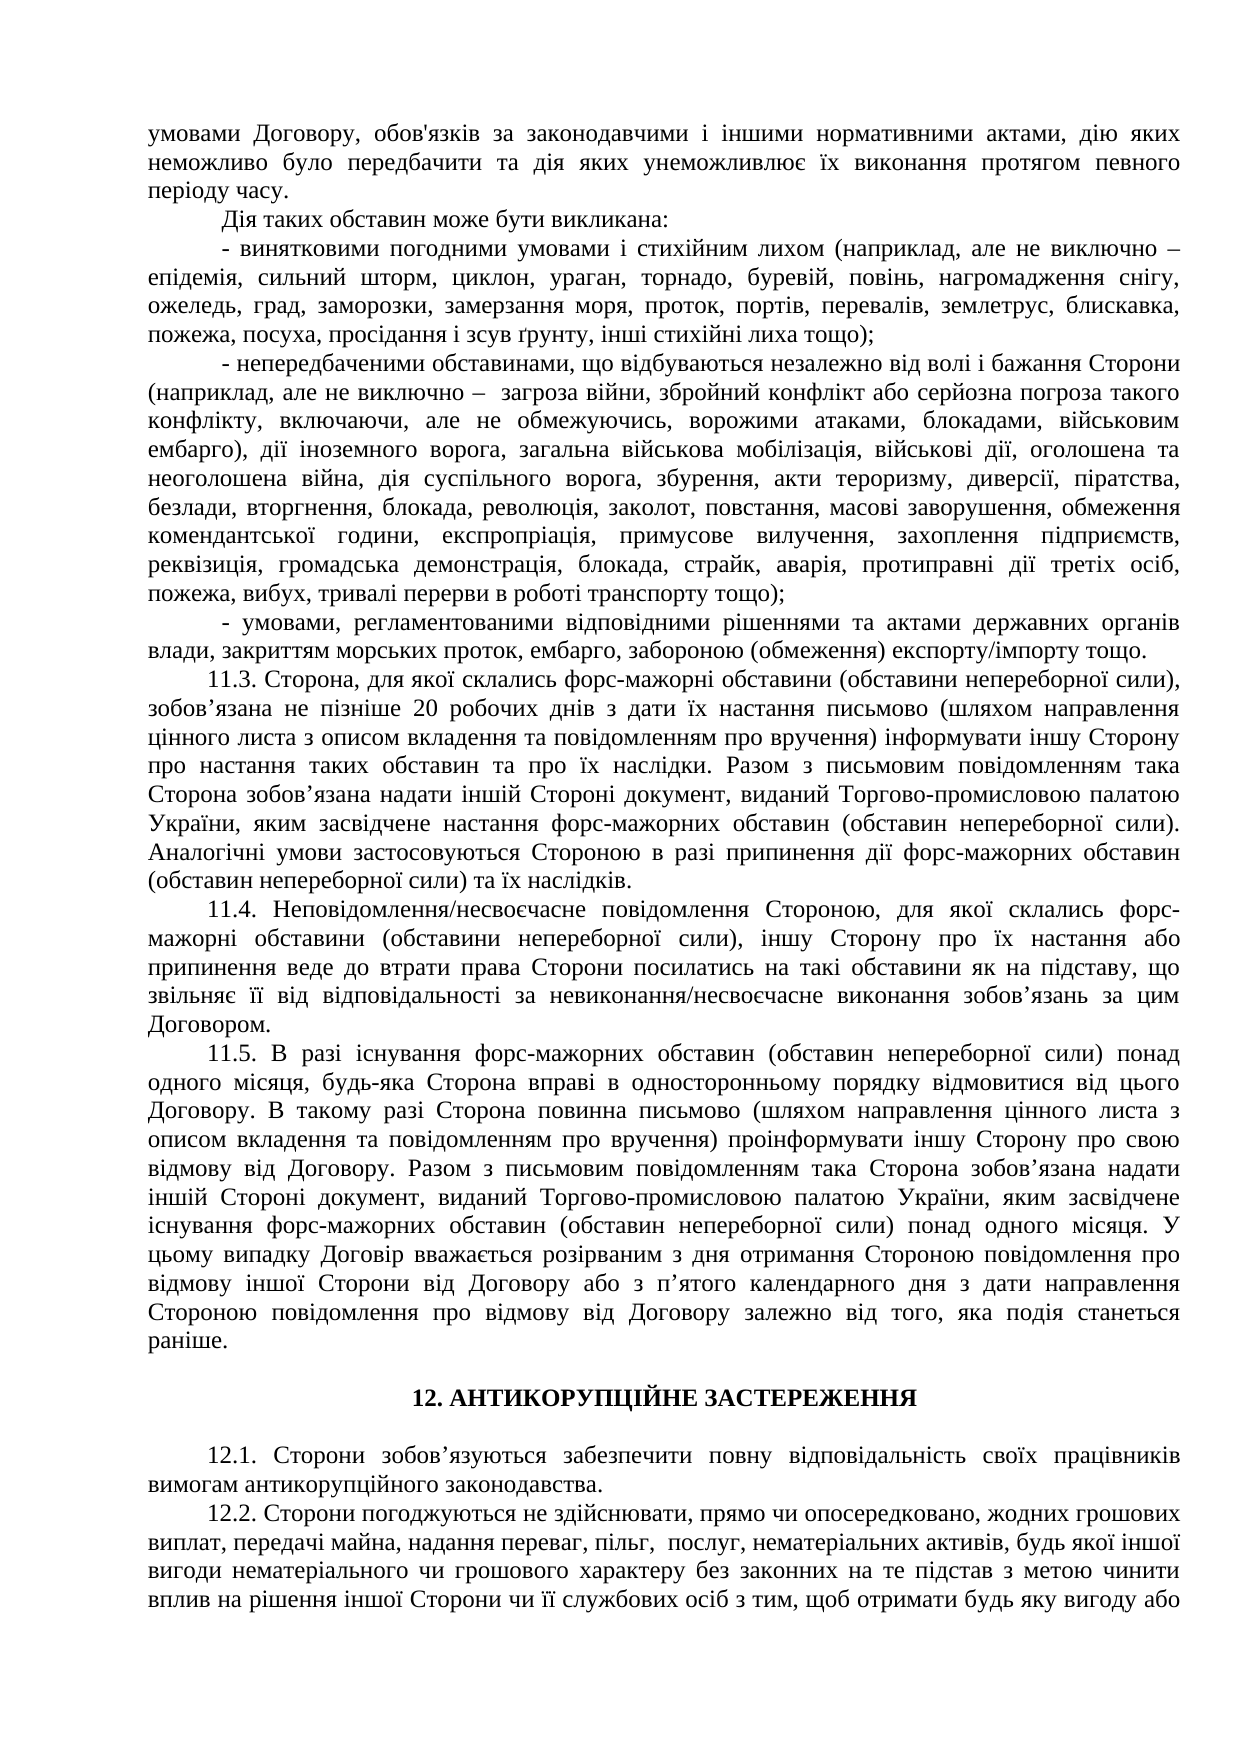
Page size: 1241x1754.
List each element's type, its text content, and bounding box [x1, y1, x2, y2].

text 12.1. Сторони зобов’язуються забезпечити повну відповідальність своїх працівників вимогам антикорупційного законодавства. [148, 1441, 1181, 1498]
text - винятковими погодними умовами і стихійним лихом (наприклад, але не виключно –епідемія, сильний шторм, циклон, ураган, торнадо, буревій, повінь, нагромадження снігу, ожеледь, град, заморозки, замерзання моря, проток, портів, перевалів, землетрус, блискавка, пожежа, посуха, просідання і зсув ґрунту, інші стихійні лиха тощо); [148, 233, 1181, 348]
text - умовами, регламентованими відповідними рішеннями та актами державних органів влади, закриттям морських проток, ембарго, забороною (обмеження) експорту/імпорту тощо. [148, 607, 1181, 664]
text 11.5. В разі існування форс-мажорних обставин (обставин непереборної сили) понад одного місяця, будь-яка Сторона вправі в односторонньому порядку відмовитися від цього Договору. В такому разі Сторона повинна письмово (шляхом направлення цінного листа з описом вкладення та повідомленням про вручення) проінформувати іншу Сторону про свою відмову від Договору. Разом з письмовим повідомленням така Сторона зобов’язана надати іншій Стороні документ, виданий Торгово-промисловою палатою України, яким засвідчене існування форс-мажорних обставин (обставин непереборної сили) понад одного місяця. У цьому випадку Договір вважається розірваним з дня отримання Стороною повідомлення про відмову іншої Сторони від Договору або з п’ятого календарного дня з дати направлення Стороною повідомлення про відмову від Договору залежно від того, яка подія станеться раніше. [148, 1038, 1181, 1354]
text 11.4. Неповідомлення/несвоєчасне повідомлення Стороною, для якої склались форс-мажорні обставини (обставини непереборної сили), іншу Сторону про їх настання або припинення веде до втрати права Сторони посилатись на такі обставини як на підставу, що звільняє її від відповідальності за невиконання/несвоєчасне виконання зобов’язань за цим Договором. [148, 894, 1181, 1038]
text 11.3. Сторона, для якої склались форс-мажорні обставини (обставини непереборної сили), зобов’язана не пізніше 20 робочих днів з дати їх настання письмово (шляхом направлення цінного листа з описом вкладення та повідомленням про вручення) інформувати іншу Сторону про настання таких обставин та про їх наслідки. Разом з письмовим повідомленням така Сторона зобов’язана надати іншій Стороні документ, виданий Торгово-промисловою палатою України, яким засвідчене настання форс-мажорних обставин (обставин непереборної сили). Аналогічні умови застосовуються Стороною в разі припинення дії форс-мажорних обставин (обставин непереборної сили) та їх наслідків. [148, 664, 1181, 894]
text 12. АНТИКОРУПЦІЙНЕ ЗАСТЕРЕЖЕННЯ [148, 1383, 1181, 1412]
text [148, 1498, 1181, 1613]
text - непередбаченими обставинами, що відбуваються незалежно від волі і бажання Сторони (наприклад, але не виключно – загроза війни, збройний конфлікт або серйозна погроза такого конфлікту, включаючи, але не обмежуючись, ворожими атаками, блокадами, військовим ембарго), дії іноземного ворога, загальна військова мобілізація, військові дії, оголошена та неоголошена війна, дія суспільного ворога, збурення, акти тероризму, диверсії, піратства, безлади, вторгнення, блокада, революція, заколот, повстання, масові заворушення, обмеження комендантської години, експропріація, примусове вилучення, захоплення підприємств, реквізиція, громадська демонстрація, блокада, страйк, аварія, протиправні дії третіх осіб, пожежа, вибух, тривалі перерви в роботі транспорту тощо); [148, 348, 1181, 607]
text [148, 118, 1181, 204]
text Дія таких обставин може бути викликана: [148, 204, 1181, 233]
